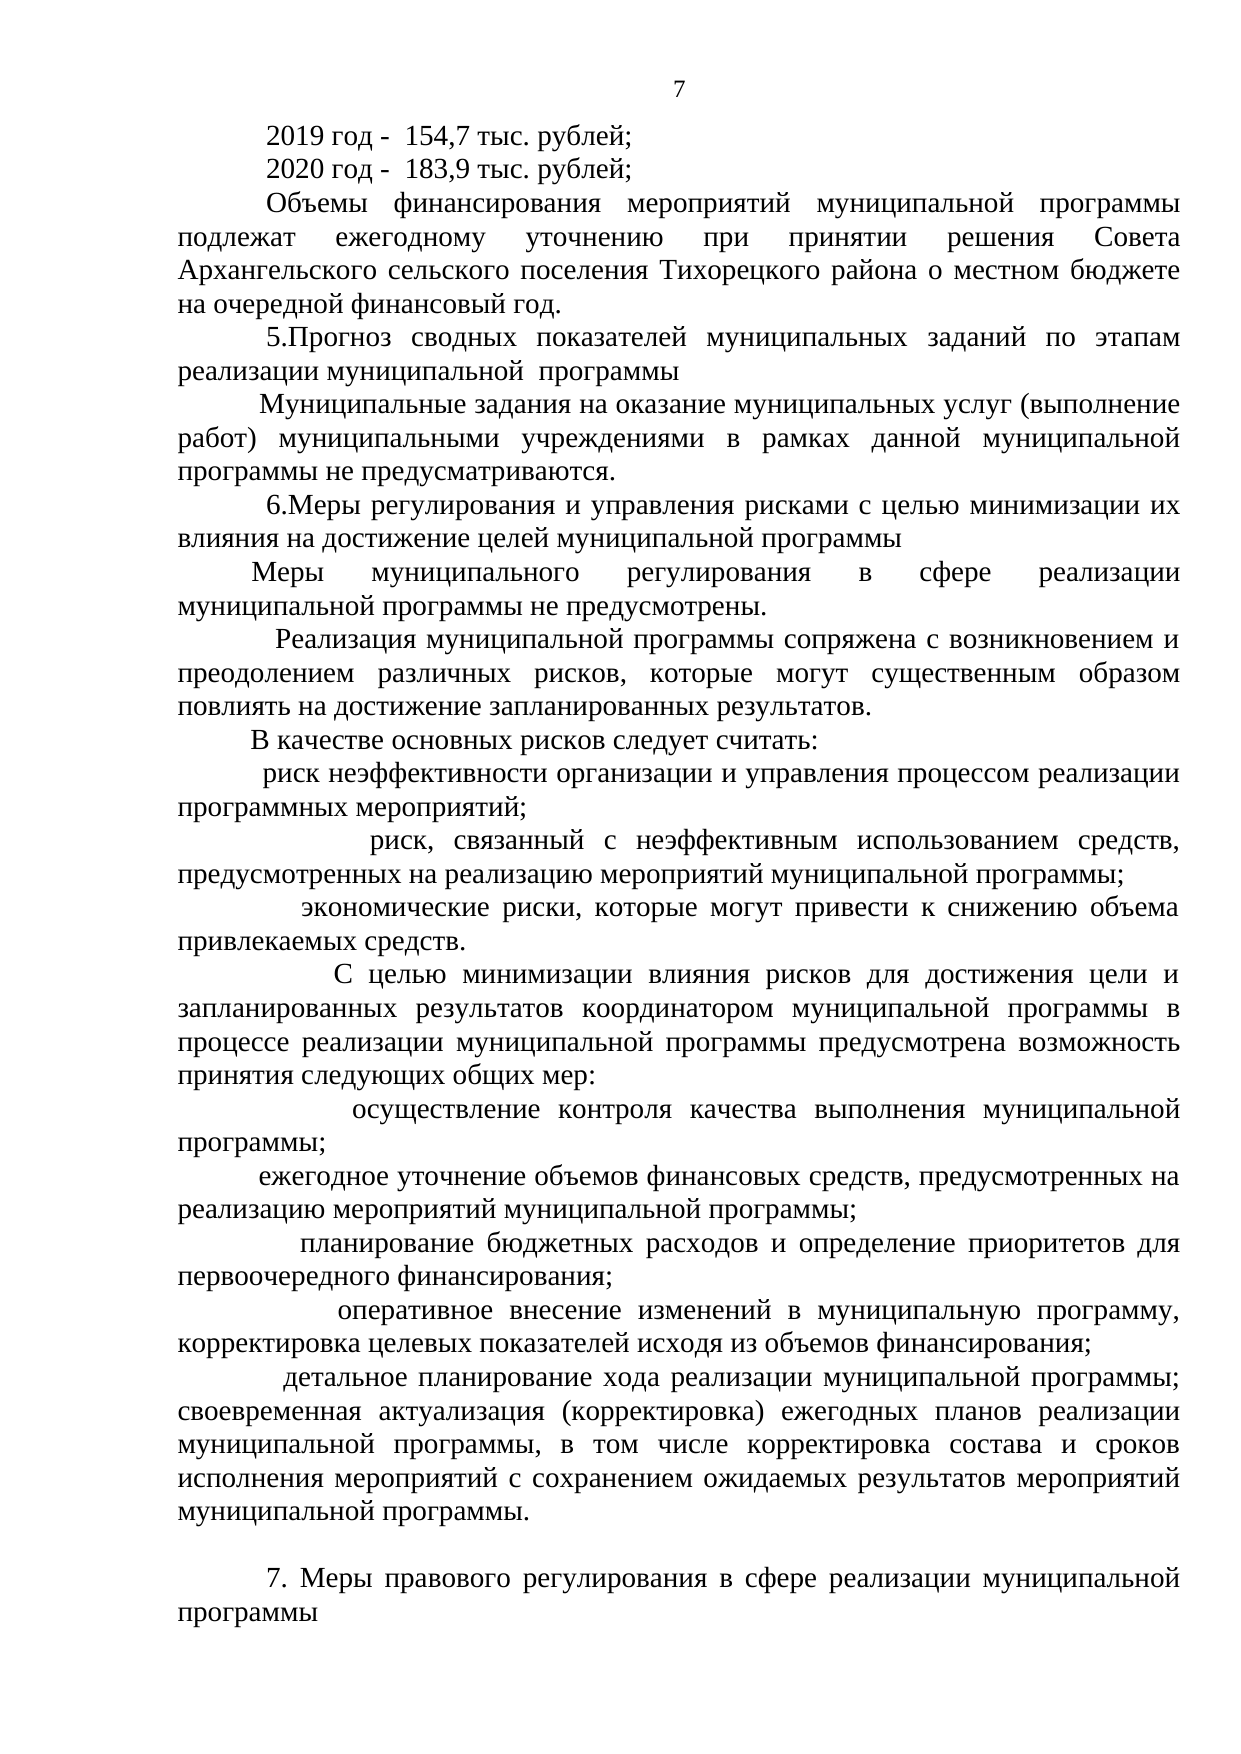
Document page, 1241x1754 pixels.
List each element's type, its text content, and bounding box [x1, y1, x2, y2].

text ежегодное уточнение объемов финансовых средств, предусмотренных на реализацию мероприятий муниципальной программы; [177, 1158, 1181, 1225]
text риск неэффективности организации и управления процессом реализации программных мероприятий; [177, 755, 1181, 822]
text риск, связанный с неэффективным использованием средств, предусмотренных на реализацию мероприятий муниципальной программы; [177, 822, 1181, 889]
text Муниципальные задания на оказание муниципальных услуг (выполнение работ) муниципальными учреждениями в рамках данной муниципальной программы не предусматриваются. [177, 386, 1181, 487]
text 6.Меры регулирования и управления рисками с целью минимизации их влияния на достижение целей муниципальной программы [177, 487, 1181, 554]
text планирование бюджетных расходов и определение приоритетов для первоочередного финансирования; [177, 1225, 1181, 1292]
text экономические риски, которые могут привести к снижению объема привлекаемых средств. [177, 889, 1181, 957]
text 2020 год - 183,9 тыс. рублей; [177, 152, 1181, 185]
text С целью минимизации влияния рисков для достижения цели и запланированных результатов координатором муниципальной программы в процессе реализации муниципальной программы предусмотрена возможность принятия следующих общих мер: [177, 957, 1181, 1091]
text 2019 год - 154,7 тыс. рублей; [177, 118, 1181, 152]
text Реализация муниципальной программы сопряжена с возникновением и преодолением различных рисков, которые могут существенным образом повлиять на достижение запланированных результатов. [177, 621, 1181, 722]
text детальное планирование хода реализации муниципальной программы; своевременная актуализация (корректировка) ежегодных планов реализации муниципальной программы, в том числе корректировка состава и сроков исполнения мероприятий с сохранением ожидаемых результатов мероприятий муниципальной программы. [177, 1359, 1181, 1527]
text 7. Меры правового регулирования в сфере реализации муниципальной программы [177, 1560, 1181, 1627]
text Меры муниципального регулирования в сфере реализации муниципальной программы не предусмотрены. [177, 554, 1181, 621]
text Объемы финансирования мероприятий муниципальной программы подлежат ежегодному уточнению при принятии решения Совета Архангельского сельского поселения Тихорецкого района о местном бюджете на очередной финансовый год. [177, 185, 1181, 319]
text В качестве основных рисков следует считать: [177, 722, 1181, 755]
text осуществление контроля качества выполнения муниципальной программы; [177, 1091, 1181, 1158]
text оперативное внесение изменений в муниципальную программу, корректировка целевых показателей исходя из объемов финансирования; [177, 1292, 1181, 1359]
text 5.Прогноз сводных показателей муниципальных заданий по этапам реализации муниципальной программы [177, 319, 1181, 386]
